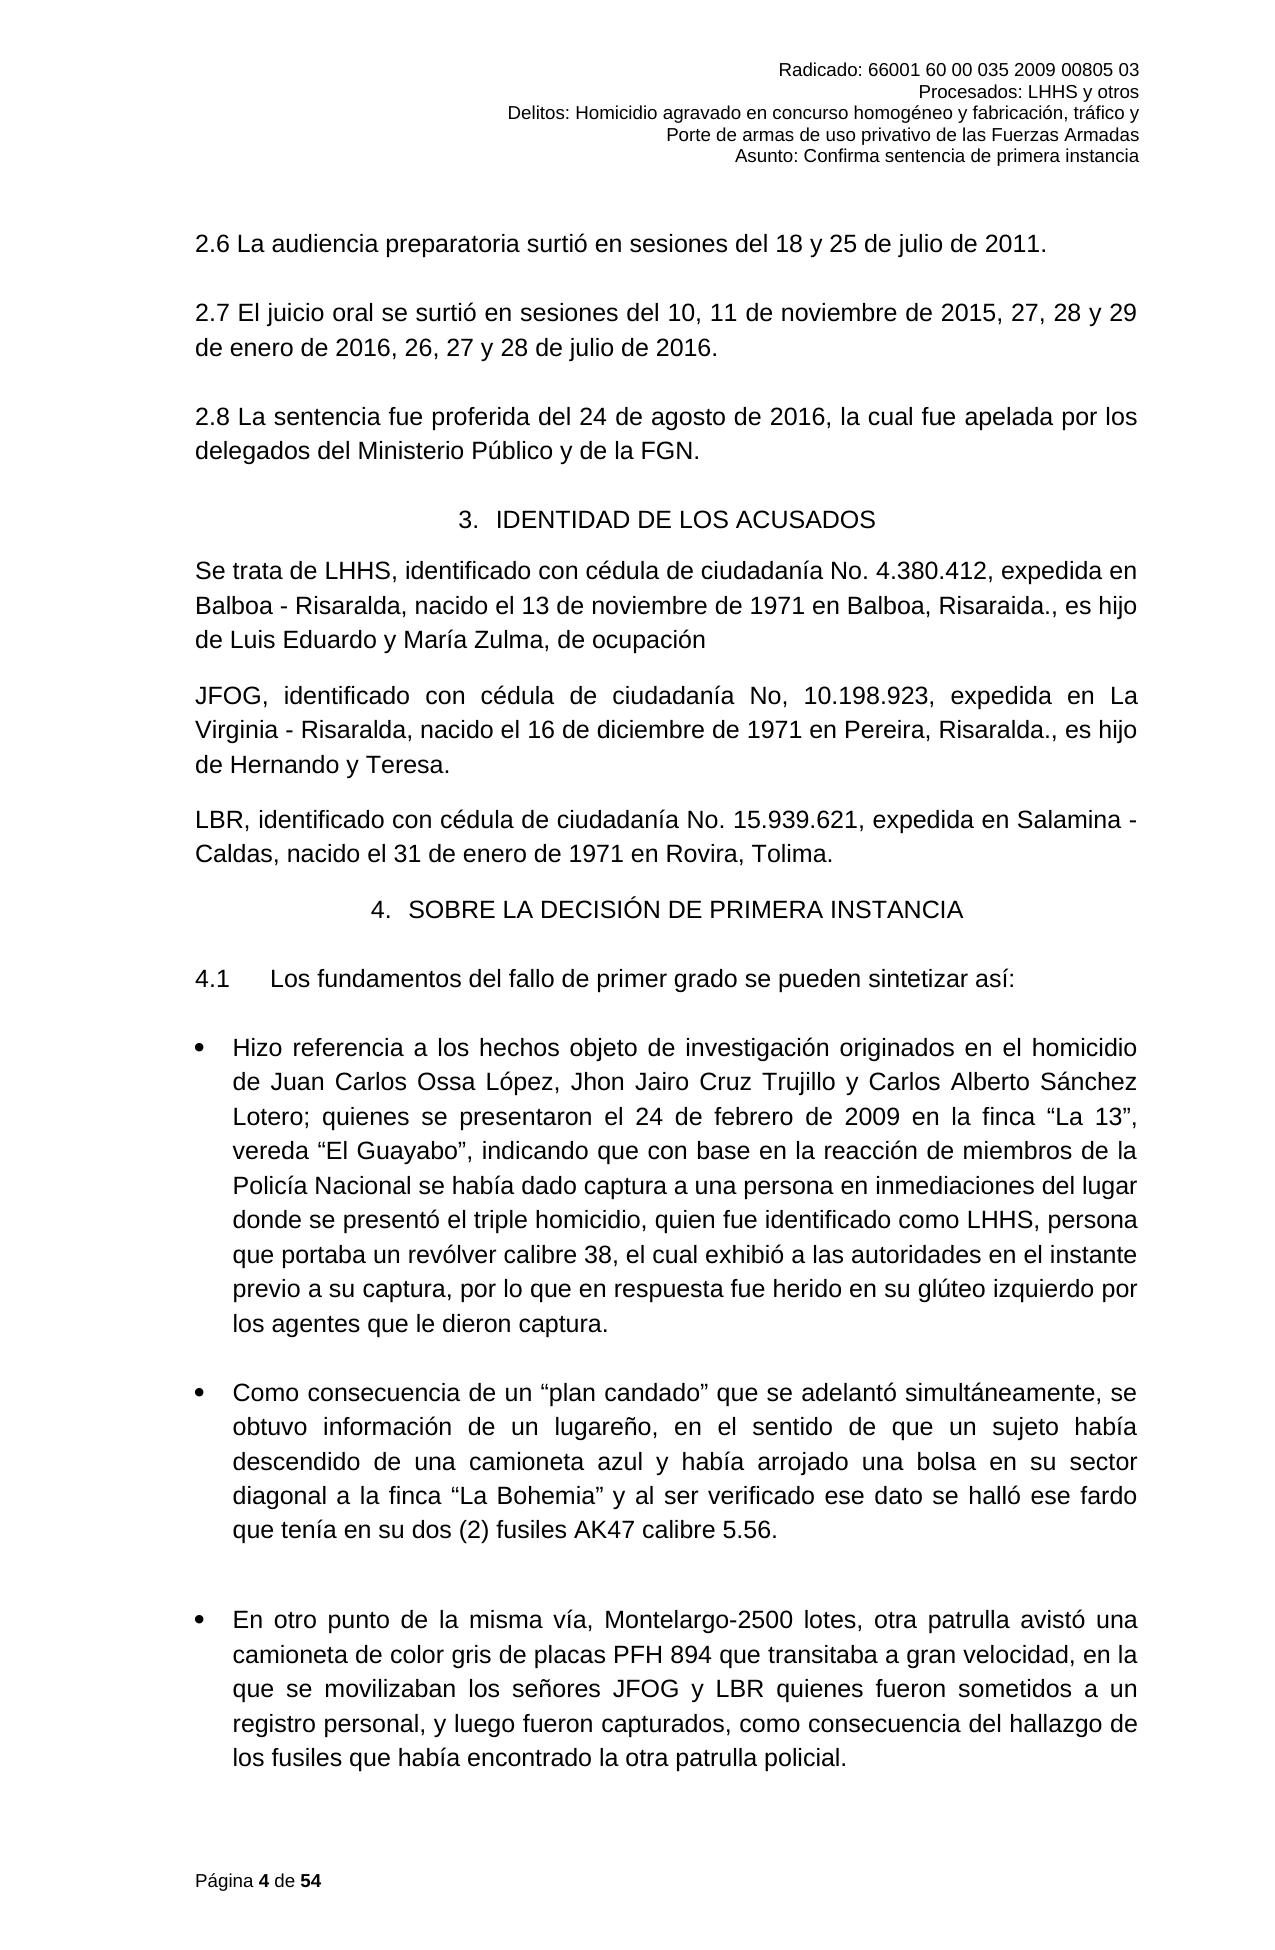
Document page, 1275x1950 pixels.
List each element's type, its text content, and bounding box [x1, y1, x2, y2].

list Hizo referencia a los hechos objeto de investigación originados en el homicidio de Juan Carlos Ossa López, Jhon Jairo Cruz Trujillo y Carlos Alberto Sánchez Lotero; quienes se presentaron el 24 de febrero de 2009 en la finca “La 13”, vereda “El Guayabo”, indicando que con base en la reacción de miembros de la Policía Nacional se había dado captura a una persona en inmediaciones del lugar donde se presentó el triple homicidio, quien fue identificado como LHHS, persona que portaba un revólver calibre 38, el cual exhibió a las autoridades en el instante previo a su captura, por lo que en respuesta fue herido en su glúteo izquierdo por los agentes que le dieron captura. [195, 1033, 1139, 1337]
list IDENTIDAD DE LOS ACUSADOS [195, 505, 1139, 534]
list 2.8 La sentencia fue proferida del 24 de agosto de 2016, la cual fue apelada por los delegados del Ministerio Público y de la FGN. [195, 402, 1139, 465]
list Los fundamentos del fallo de primer grado se pueden sintetizar así: [195, 964, 1139, 992]
list 2.7 El juicio oral se surtió en sesiones del 10, 11 de noviembre de 2015, 27, 28 y 29 de enero de 2016, 26, 27 y 28 de julio de 2016. [195, 298, 1139, 362]
list En otro punto de la misma vía, Montelargo-2500 lotes, otra patrulla avistó una camioneta de color gris de placas PFH 894 que transitaba a gran velocidad, en la que se movilizaban los señores JFOG y LBR quienes fueron sometidos a un registro personal, y luego fueron capturados, como consecuencia del hallazgo de los fusiles que había encontrado la otra patrulla policial. [195, 1605, 1139, 1772]
list Como consecuencia de un “plan candado” que se adelantó simultáneamente, se obtuvo información de un lugareño, en el sentido de que un sujeto había descendido de una camioneta azul y había arrojado una bolsa en su sector diagonal a la finca “La Bohemia” y al ser verificado ese dato se halló ese fardo que tenía en su dos (2) fusiles AK47 calibre 5.56. [195, 1377, 1139, 1544]
text LBR, identificado con cédula de ciudadanía No. 15.939.621, expedida en Salamina - Caldas, nacido el 31 de enero de 1971 en Rovira, Tolima. [195, 805, 1139, 868]
text JFOG, identificado con cédula de ciudadanía No, 10.198.923, expedida en La Virginia - Risaralda, nacido el 16 de diciembre de 1971 en Pereira, Risaralda., es hijo de Hernando y Teresa. [195, 681, 1139, 778]
text Se trata de LHHS, identificado con cédula de ciudadanía No. 4.380.412, expedida en Balboa - Risaralda, nacido el 13 de noviembre de 1971 en Balboa, Risaraida., es hijo de Luis Eduardo y María Zulma, de ocupación [195, 556, 1139, 654]
list SOBRE LA DECISIÓN DE PRIMERA INSTANCIA [195, 895, 1139, 923]
list 2.6 La audiencia preparatoria surtió en sesiones del 18 y 25 de julio de 2011. [195, 229, 1139, 258]
